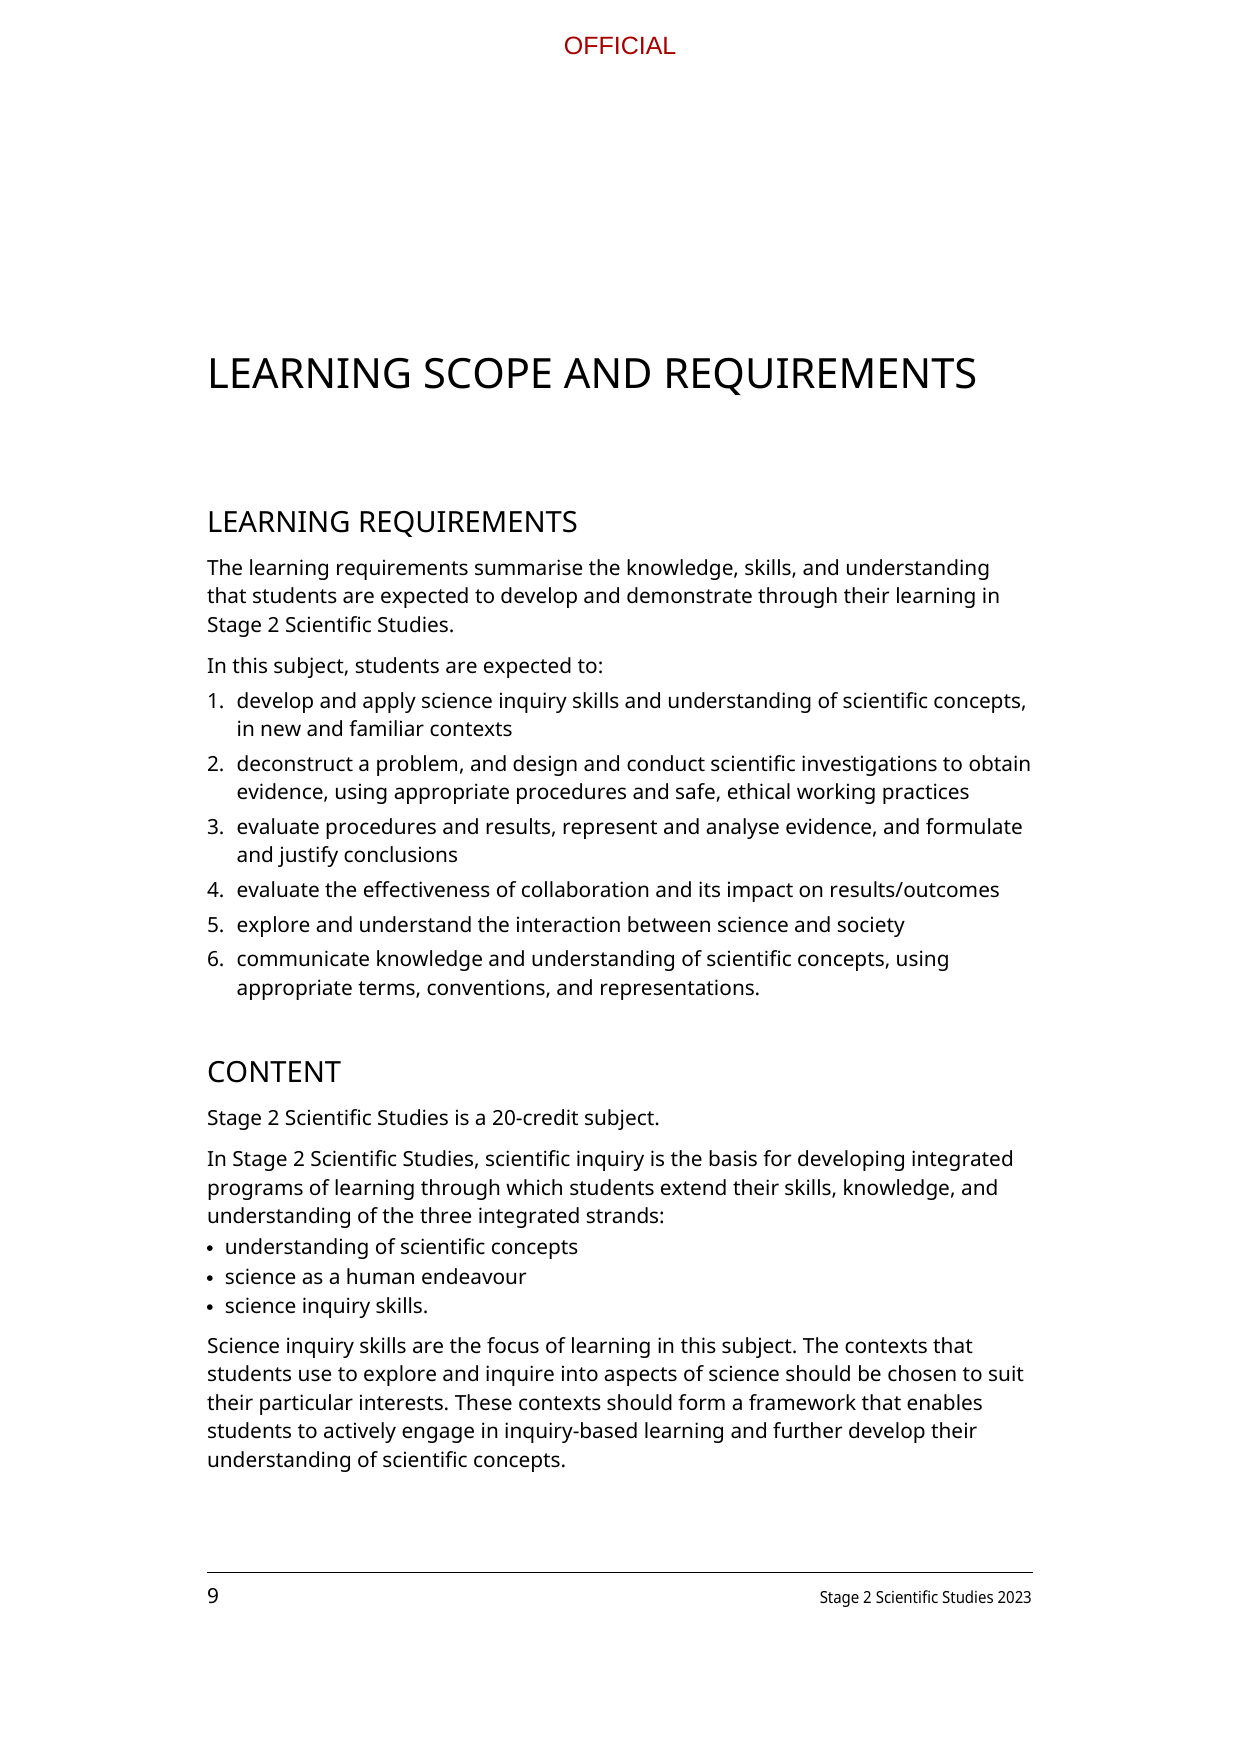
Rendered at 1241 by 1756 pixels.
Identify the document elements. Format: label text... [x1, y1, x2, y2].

text science as a human endeavour [207, 1266, 1033, 1289]
text 3. evaluate procedures and results, represent and analyse evidence, and formulate and justify conclusions [207, 812, 1033, 869]
text Science inquiry skills are the focus of learning in this subject. The contexts that students use to explore and inquire into aspects of science should be chosen to suit their particular interests. These contexts should form a framework that enables students to actively engage in inquiry-based learning and further develop their understanding of scientific concepts. [207, 1331, 1033, 1473]
text The learning requirements summarise the knowledge, skills, and understanding that students are expected to develop and demonstrate through their learning in Stage 2 Scientific Studies. [207, 553, 1033, 638]
text understanding of scientific concepts [207, 1236, 1033, 1259]
text Content [207, 1051, 1033, 1091]
text 6. communicate knowledge and understanding of scientific concepts, using appropriate terms, conventions, and representations. [207, 944, 1033, 1001]
text 4. evaluate the effectiveness of collaboration and its impact on results/outcomes [207, 875, 1033, 903]
text Stage 2 Scientific Studies is a 20-credit subject. [207, 1103, 1033, 1132]
text 2. deconstruct a problem, and design and conduct scientific investigations to obtain evidence, using appropriate procedures and safe, ethical working practices [207, 749, 1033, 806]
text Learning requirements [207, 501, 1033, 541]
text 5. explore and understand the interaction between science and society [207, 910, 1033, 938]
text In this subject, students are expected to: [207, 651, 1033, 679]
text In Stage 2 Scientific Studies, scientific inquiry is the basis for developing integrated programs of learning through which students extend their skills, knowledge, and understanding of the three integrated strands: [207, 1144, 1033, 1230]
text science inquiry skills. [207, 1295, 1033, 1318]
text 1. develop and apply science inquiry skills and understanding of scientific concepts, in new and familiar contexts [207, 686, 1033, 743]
text Learning scope and requirements [207, 344, 1033, 401]
